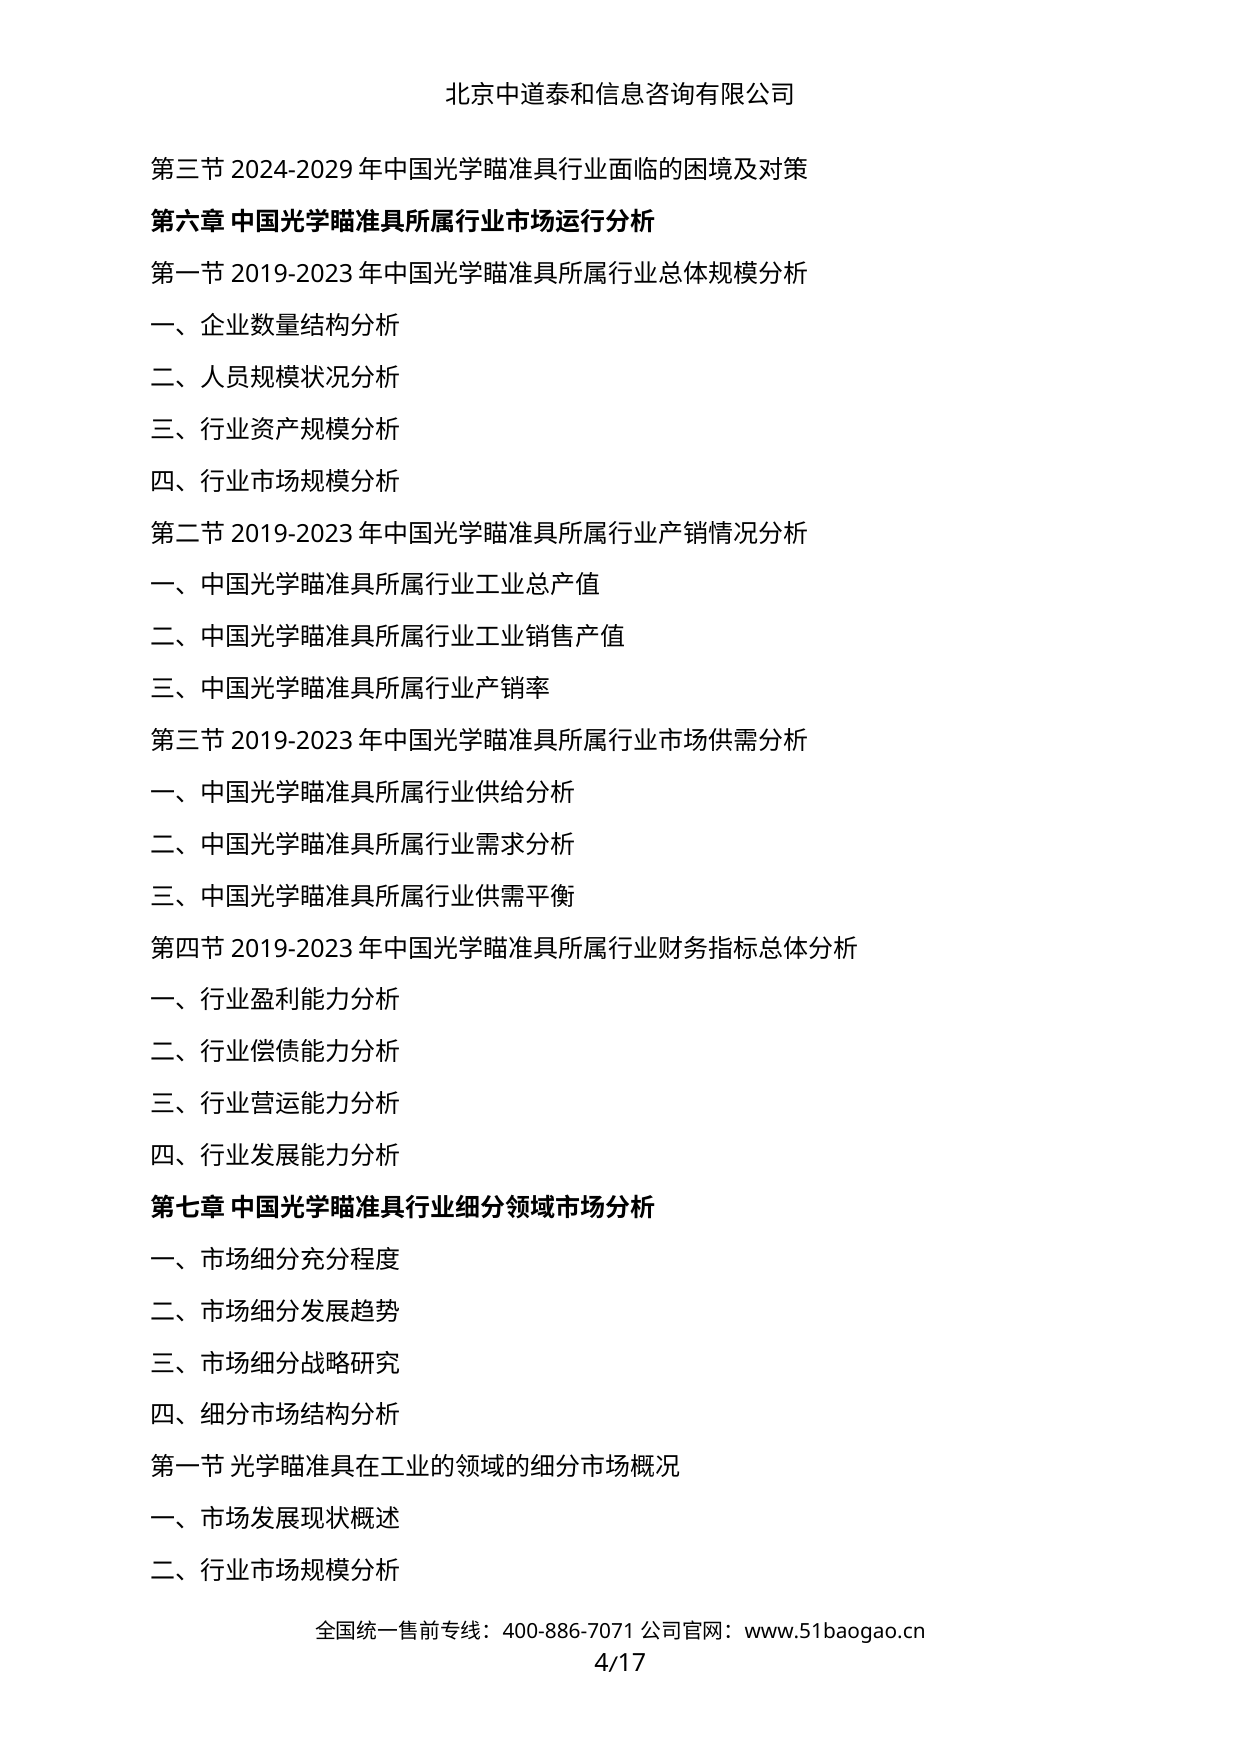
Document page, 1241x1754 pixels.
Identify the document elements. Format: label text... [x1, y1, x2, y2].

text 一、市场细分充分程度 [150, 1239, 1090, 1276]
text 二、行业市场规模分析 [150, 1551, 1090, 1587]
text 一、市场发展现状概述 [150, 1499, 1090, 1535]
text 三、市场细分战略研究 [150, 1343, 1090, 1379]
text 一、企业数量结构分析 [150, 306, 1090, 342]
text 第三节 2024-2029年中国光学瞄准具行业面临的困境及对策 [150, 150, 1090, 186]
text 一、行业盈利能力分析 [150, 980, 1090, 1016]
text 第二节 2019-2023年中国光学瞄准具所属行业产销情况分析 [150, 513, 1090, 549]
text 三、中国光学瞄准具所属行业供需平衡 [150, 876, 1090, 912]
text 二、中国光学瞄准具所属行业需求分析 [150, 824, 1090, 861]
text 第一节 2019-2023年中国光学瞄准具所属行业总体规模分析 [150, 254, 1090, 290]
text 二、中国光学瞄准具所属行业工业销售产值 [150, 617, 1090, 653]
text 四、行业发展能力分析 [150, 1136, 1090, 1172]
text 三、中国光学瞄准具所属行业产销率 [150, 669, 1090, 705]
text 一、中国光学瞄准具所属行业供给分析 [150, 772, 1090, 809]
text 四、细分市场结构分析 [150, 1395, 1090, 1431]
text 二、行业偿债能力分析 [150, 1032, 1090, 1068]
text 四、行业市场规模分析 [150, 461, 1090, 497]
text 第四节 2019-2023年中国光学瞄准具所属行业财务指标总体分析 [150, 928, 1090, 964]
text 第一节 光学瞄准具在工业的领域的细分市场概况 [150, 1447, 1090, 1483]
text 第三节 2019-2023年中国光学瞄准具所属行业市场供需分析 [150, 721, 1090, 757]
text 三、行业营运能力分析 [150, 1084, 1090, 1120]
text 三、行业资产规模分析 [150, 409, 1090, 446]
text 二、人员规模状况分析 [150, 357, 1090, 394]
text 第六章 中国光学瞄准具所属行业市场运行分析 [150, 202, 1090, 238]
text 一、中国光学瞄准具所属行业工业总产值 [150, 565, 1090, 601]
text 二、市场细分发展趋势 [150, 1291, 1090, 1327]
text 第七章 中国光学瞄准具行业细分领域市场分析 [150, 1187, 1090, 1224]
